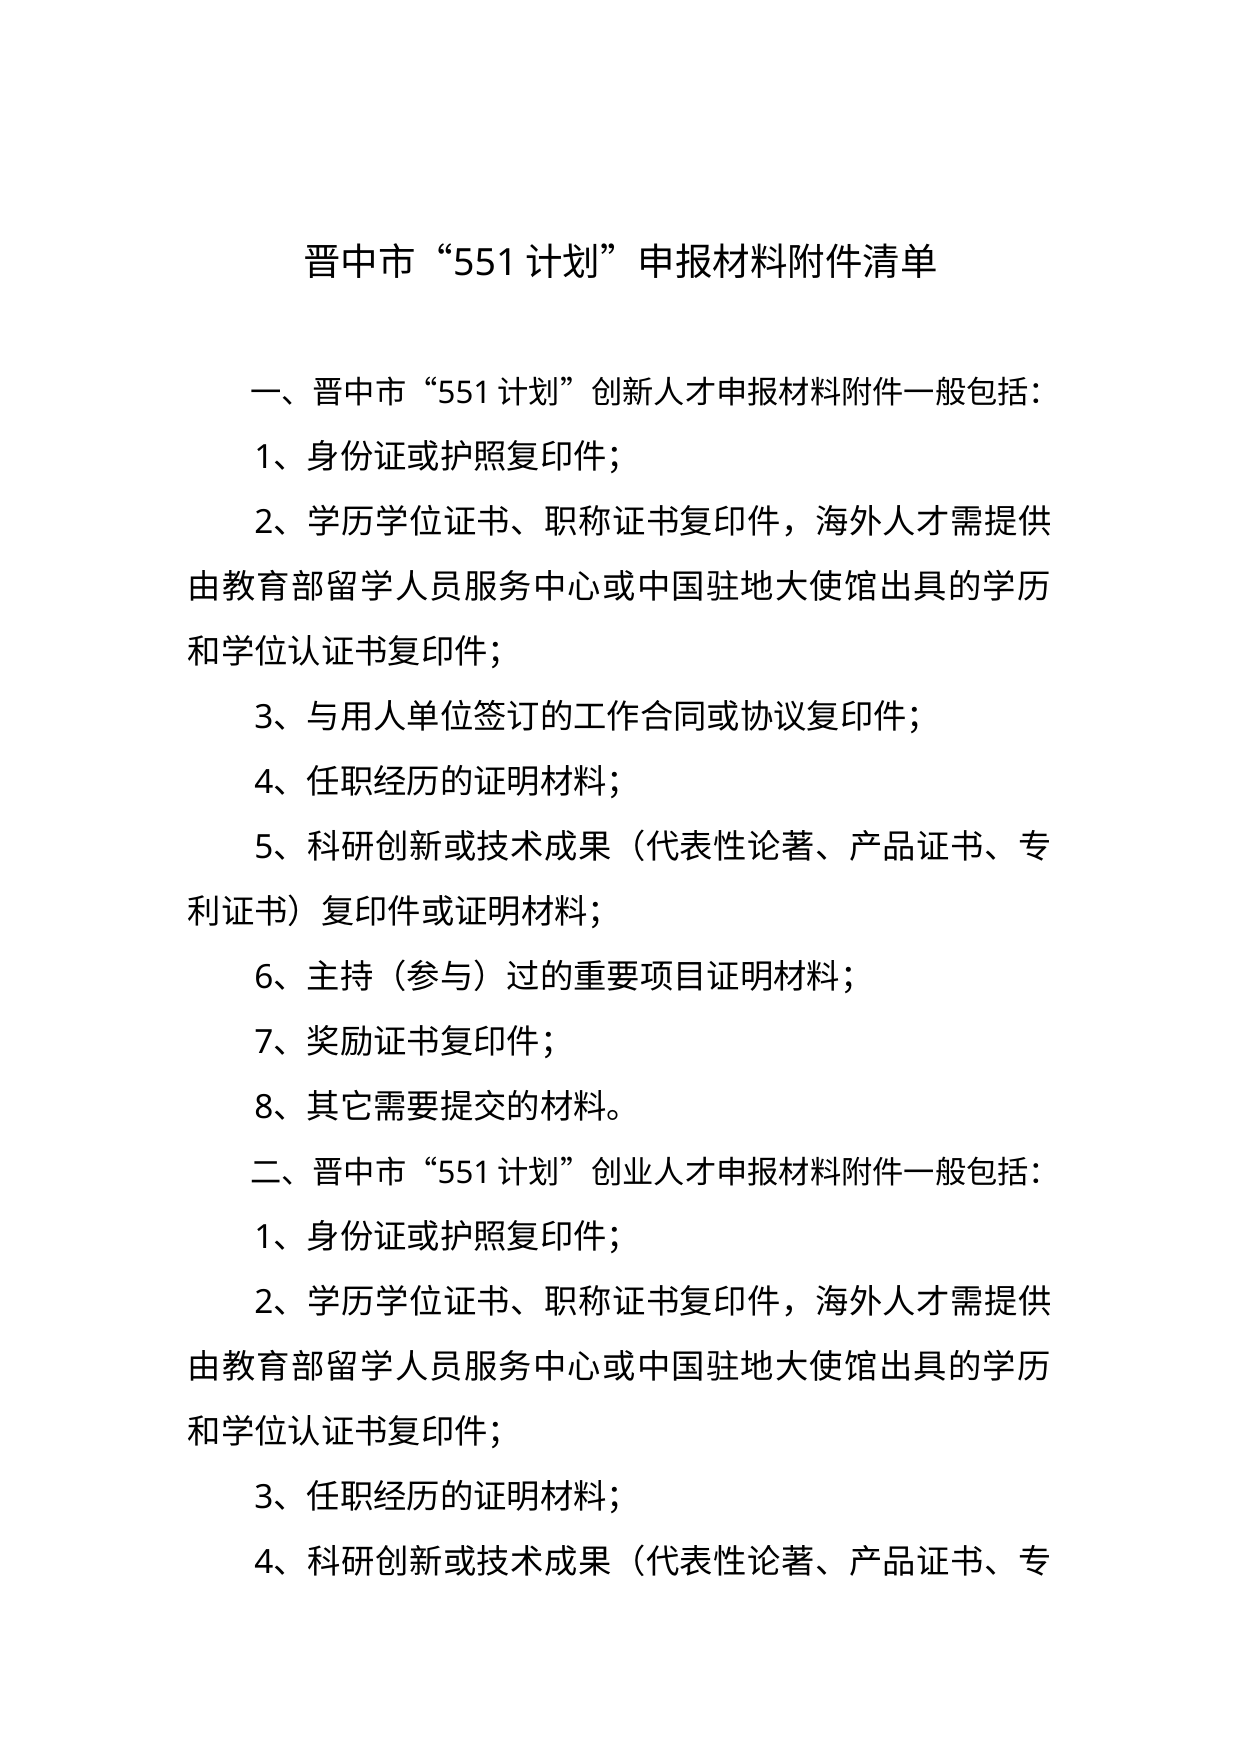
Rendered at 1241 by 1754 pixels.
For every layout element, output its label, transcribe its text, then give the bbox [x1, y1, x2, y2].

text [187, 1527, 1053, 1592]
text 1、身份证或护照复印件； [187, 422, 1053, 487]
text 4、任职经历的证明材料； [187, 747, 1053, 812]
text 二、晋中市“551计划”创业人才申报材料附件一般包括： [187, 1137, 1053, 1202]
text 8、其它需要提交的材料。 [187, 1072, 1053, 1137]
text 5、科研创新或技术成果（代表性论著、产品证书、专利证书）复印件或证明材料； [187, 812, 1053, 942]
text 6、主持（参与）过的重要项目证明材料； [187, 942, 1053, 1007]
text 3、与用人单位签订的工作合同或协议复印件； [187, 682, 1053, 747]
text 7、奖励证书复印件； [187, 1007, 1053, 1072]
text 1、身份证或护照复印件； [187, 1202, 1053, 1267]
text 2、学历学位证书、职称证书复印件，海外人才需提供由教育部留学人员服务中心或中国驻地大使馆出具的学历和学位认证书复印件； [187, 1267, 1053, 1462]
text 一、晋中市“551计划”创新人才申报材料附件一般包括： [187, 357, 1053, 422]
text 2、学历学位证书、职称证书复印件，海外人才需提供由教育部留学人员服务中心或中国驻地大使馆出具的学历和学位认证书复印件； [187, 487, 1053, 682]
text 晋中市“551计划”申报材料附件清单 [187, 227, 1053, 292]
text 3、任职经历的证明材料； [187, 1462, 1053, 1527]
